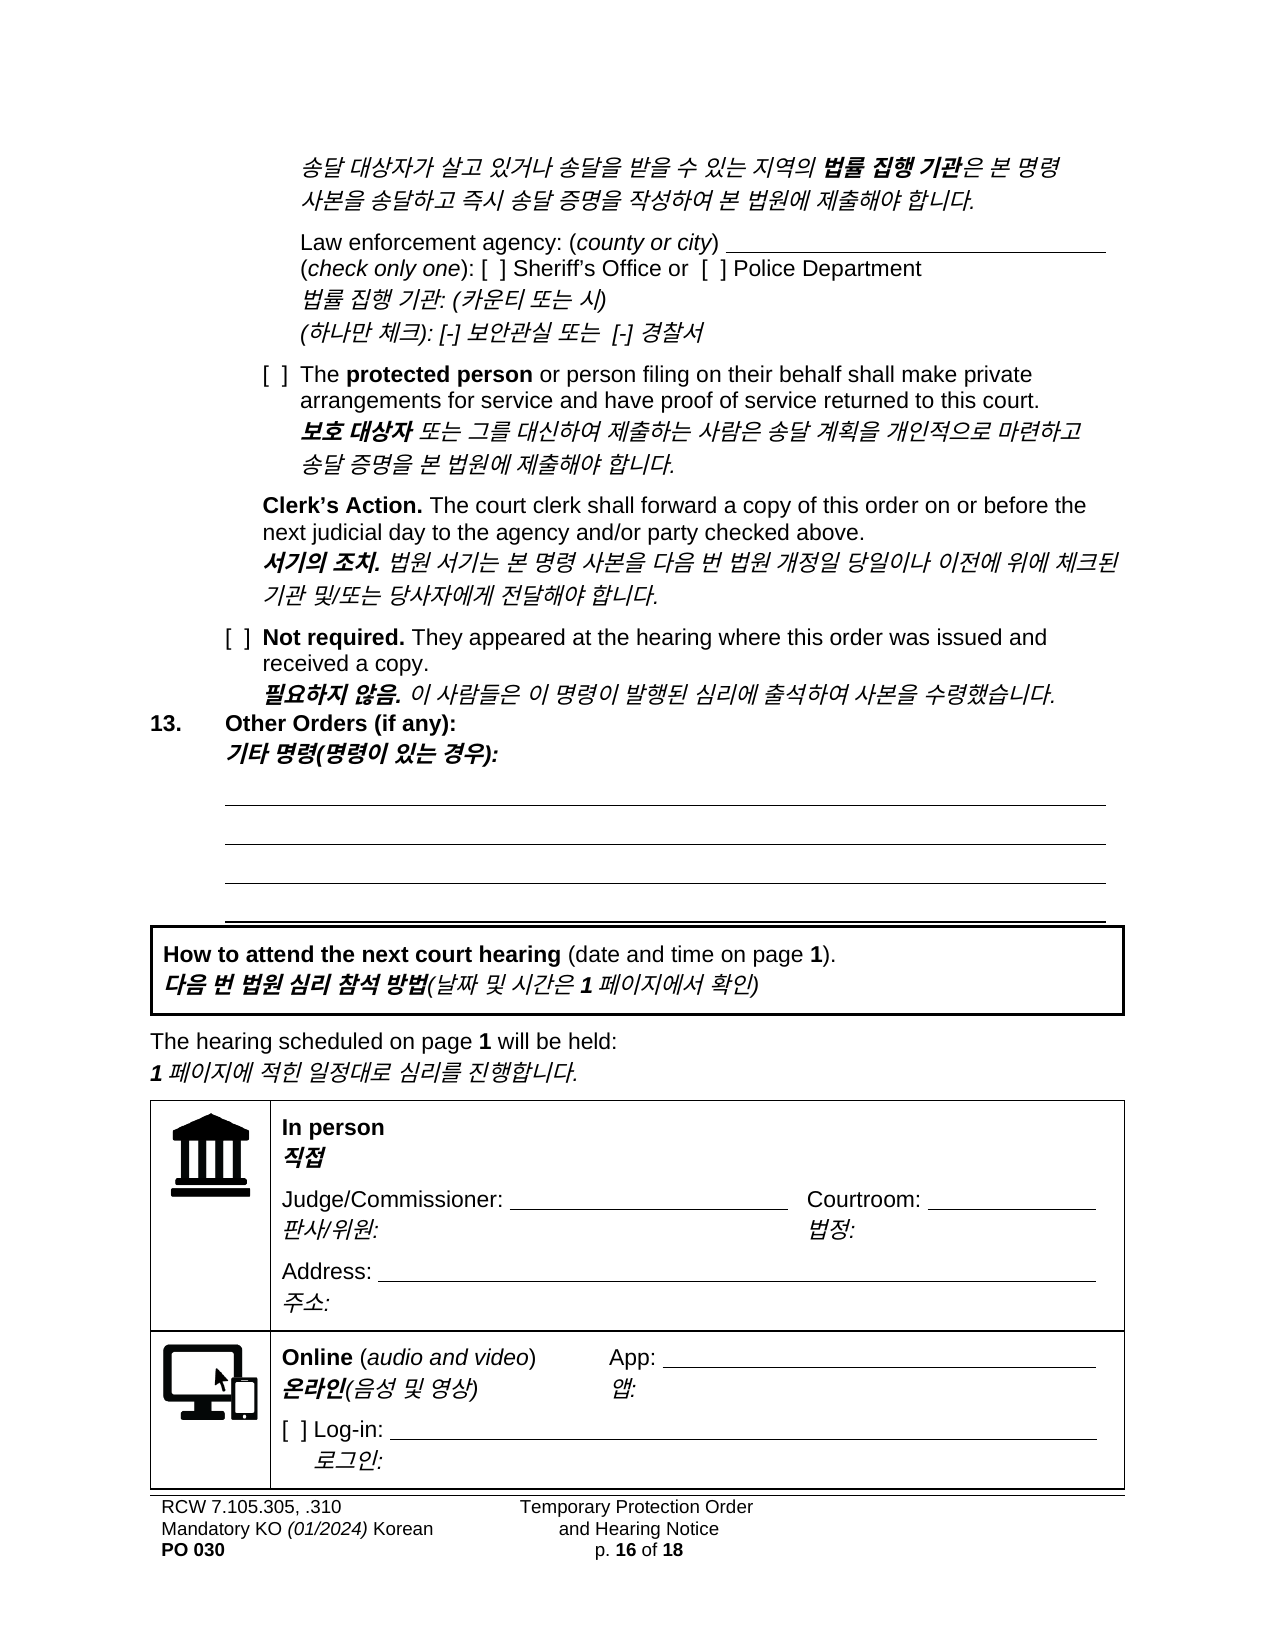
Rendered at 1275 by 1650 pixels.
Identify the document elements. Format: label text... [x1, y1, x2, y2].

text The hearing scheduled on page 1 will be held: [150, 1028, 1125, 1054]
table_header In person 직접 Judge/Commissioner: Courtroom: 판사/위원: 법정: Address: 주소: [271, 1101, 1124, 1330]
table_cell [151, 1332, 270, 1488]
text 서기의 조치. 법원 서기는 본 명령 사본을 다음 번 법원 개정일 당일이나 이전에 위에 체크된 기관 및/또는 당사자에게 전달해야 합니다. [262, 545, 1125, 611]
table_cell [271, 1332, 1124, 1488]
text [ ] Not required. They appeared at the hearing where this order was issued and received a copy. [225, 624, 1125, 677]
text 법률 집행 기관: (카운티 또는 시) (하나만 체크): [-] 보안관실 또는 [-] 경찰서 [300, 282, 1125, 348]
picture [170, 1113, 251, 1197]
text Clerk’s Action. The court clerk shall forward a copy of this order on or before the next judicial day to the agency and/or party checked above. [262, 492, 1125, 545]
text 보호 대상자 또는 그를 대신하여 제출하는 사람은 송달 계획을 개인적으로 마련하고 송달 증명을 본 법원에 제출해야 합니다. [262, 413, 1125, 480]
picture [163, 1344, 258, 1420]
table_header [151, 1101, 270, 1330]
table_header How to attend the next court hearing (date and time on page 1). 다음 번 법원 심리 참석 방법(날짜 및 시간은 1페이지에서 확인) [153, 928, 1122, 1013]
text Other Orders (if any): 기타 명령(명령이 있는 경우): [150, 710, 1125, 769]
text [ ] The protected person or person filing on their behalf shall make private arrangements for service and have proof of service returned to this court. [262, 361, 1125, 413]
text 1페이지에 적힌 일정대로 심리를 진행합니다. [150, 1054, 1125, 1088]
text 필요하지 않음. 이 사람들은 이 명령이 발행된 심리에 출석하여 사본을 수령했습니다. [225, 677, 1125, 710]
text Law enforcement agency: (county or city) (check only one): [ ] Sheriff’s Office or [ ] Police Department [300, 229, 1125, 282]
text 송달 대상자가 살고 있거나 송달을 받을 수 있는 지역의 법률 집행 기관은 본 명령 사본을 송달하고 즉시 송달 증명을 작성하여 본 법원에 제출해야 합니다. [262, 150, 1125, 216]
